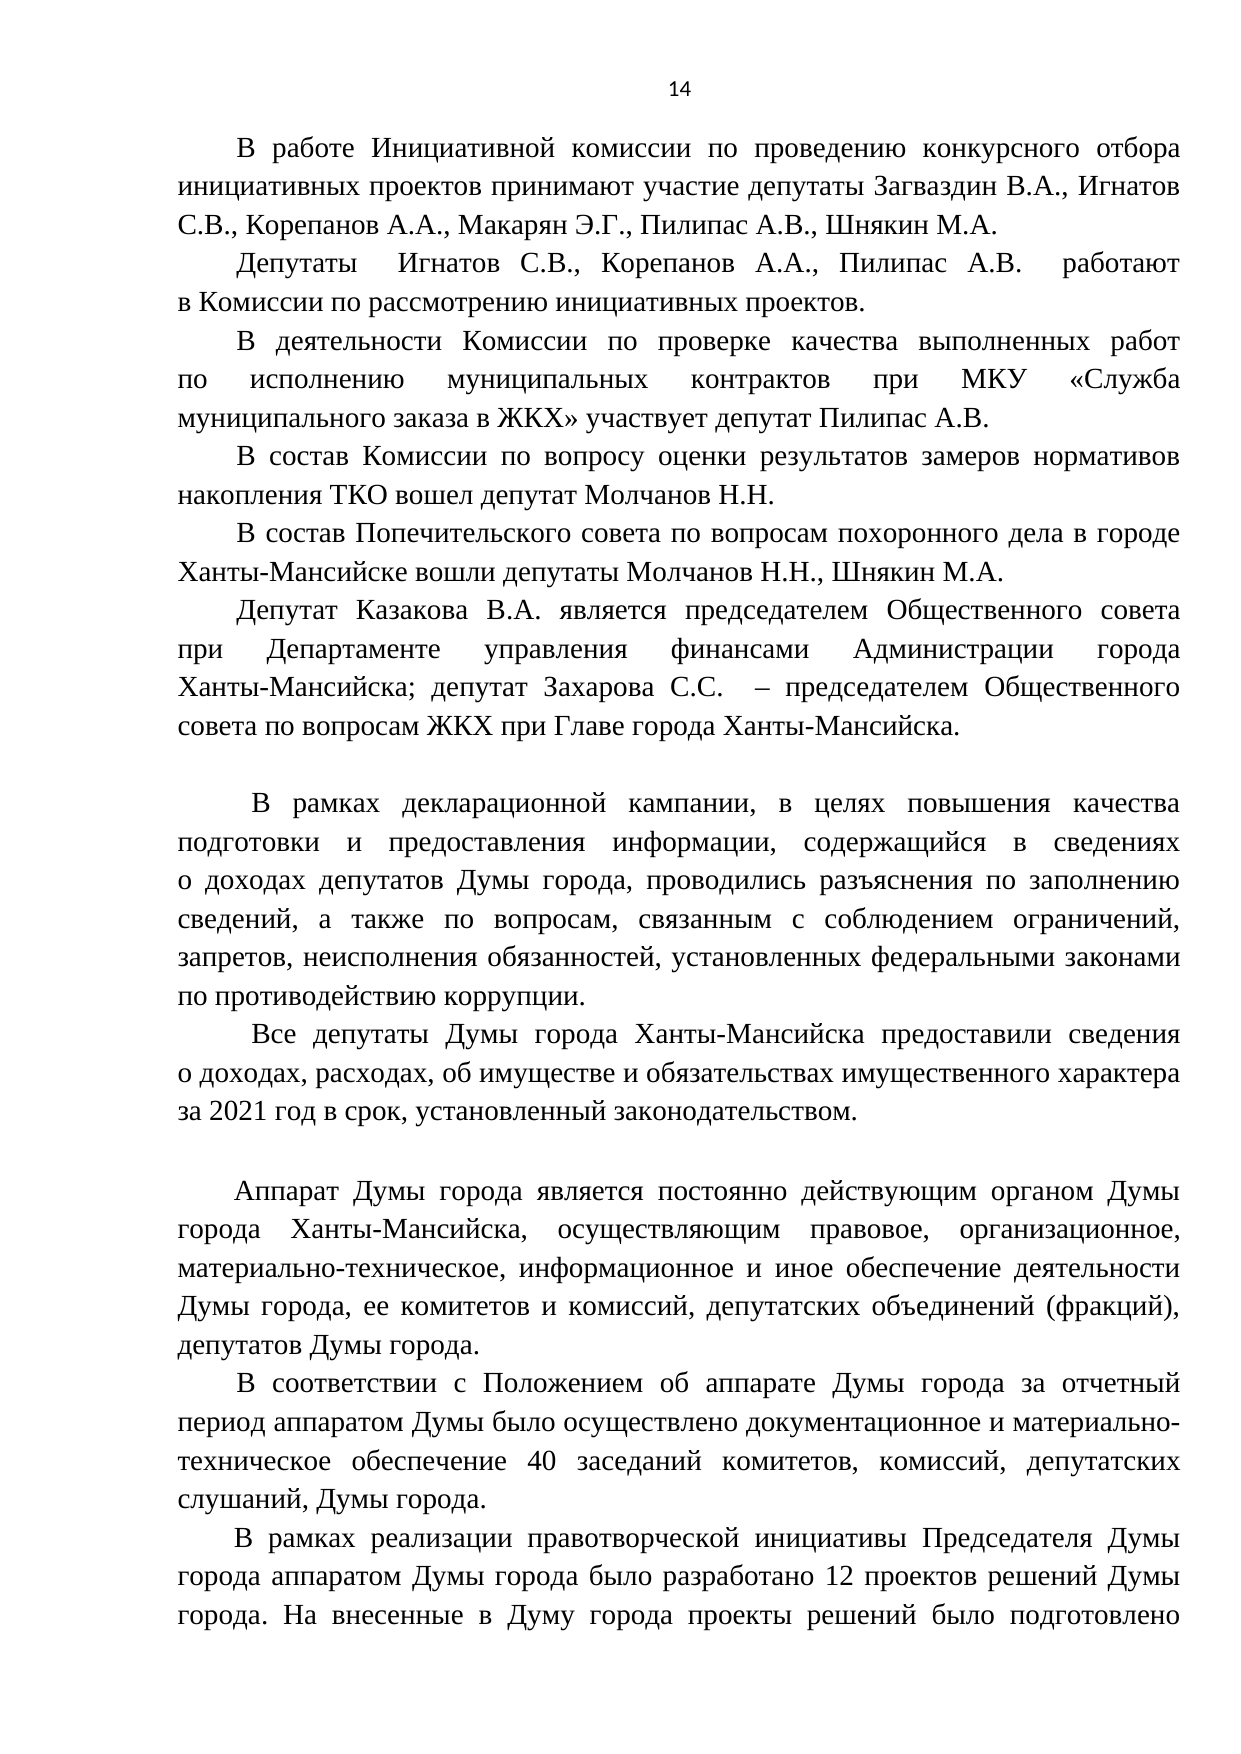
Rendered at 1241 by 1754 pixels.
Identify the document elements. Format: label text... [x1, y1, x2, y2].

text Аппарат Думы города является постоянно действующим органом Думы города Ханты-Мансийска, осуществляющим правовое, организационное, материально-техническое, информационное и иное обеспечение деятельности Думы города, ее комитетов и комиссий, депутатских объединений (фракций), депутатов Думы города. [177, 1173, 1181, 1361]
text Все депутаты Думы города Ханты-Мансийска предоставили сведения о доходах, расходах, об имуществе и обязательствах имущественного характера за 2021 год в срок, установленный законодательством. [177, 1016, 1181, 1127]
text Депутат Казакова В.А. является председателем Общественного совета при Департаменте управления финансами Администрации города Ханты-Мансийска; депутат Захарова С.С. – председателем Общественного совета по вопросам ЖКХ при Главе города Ханты-Мансийска. [177, 592, 1181, 742]
text В работе Инициативной комиссии по проведению конкурсного отбора инициативных проектов принимают участие депутаты Загваздин В.А., Игнатов С.В., Корепанов А.А., Макарян Э.Г., Пилипас А.В., Шнякин М.А. [177, 130, 1181, 241]
text В состав Комиссии по вопросу оценки результатов замеров нормативов накопления ТКО вошел депутат Молчанов Н.Н. [177, 438, 1181, 510]
text В состав Попечительского совета по вопросам похоронного дела в городе Ханты-Мансийске вошли депутаты Молчанов Н.Н., Шнякин М.А. [177, 515, 1181, 587]
text В деятельности Комиссии по проверке качества выполненных работ по исполнению муниципальных контрактов при МКУ «Служба муниципального заказа в ЖКХ» участвует депутат Пилипас А.В. [177, 323, 1181, 433]
text В рамках декларационной кампании, в целях повышения качества подготовки и предоставления информации, содержащийся в сведениях о доходах депутатов Думы города, проводились разъяснения по заполнению сведений, а также по вопросам, связанным с соблюдением ограничений, запретов, неисполнения обязанностей, установленных федеральными законами по противодействию коррупции. [177, 785, 1181, 1011]
text В соответствии с Положением об аппарате Думы города за отчетный период аппаратом Думы было осуществлено документационное и материально-техническое обеспечение 40 заседаний комитетов, комиссий, депутатских слушаний, Думы города. [177, 1366, 1181, 1515]
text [177, 1520, 1181, 1630]
text Депутаты Игнатов С.В., Корепанов А.А., Пилипас А.В. работают в Комиссии по рассмотрению инициативных проектов. [177, 246, 1181, 318]
